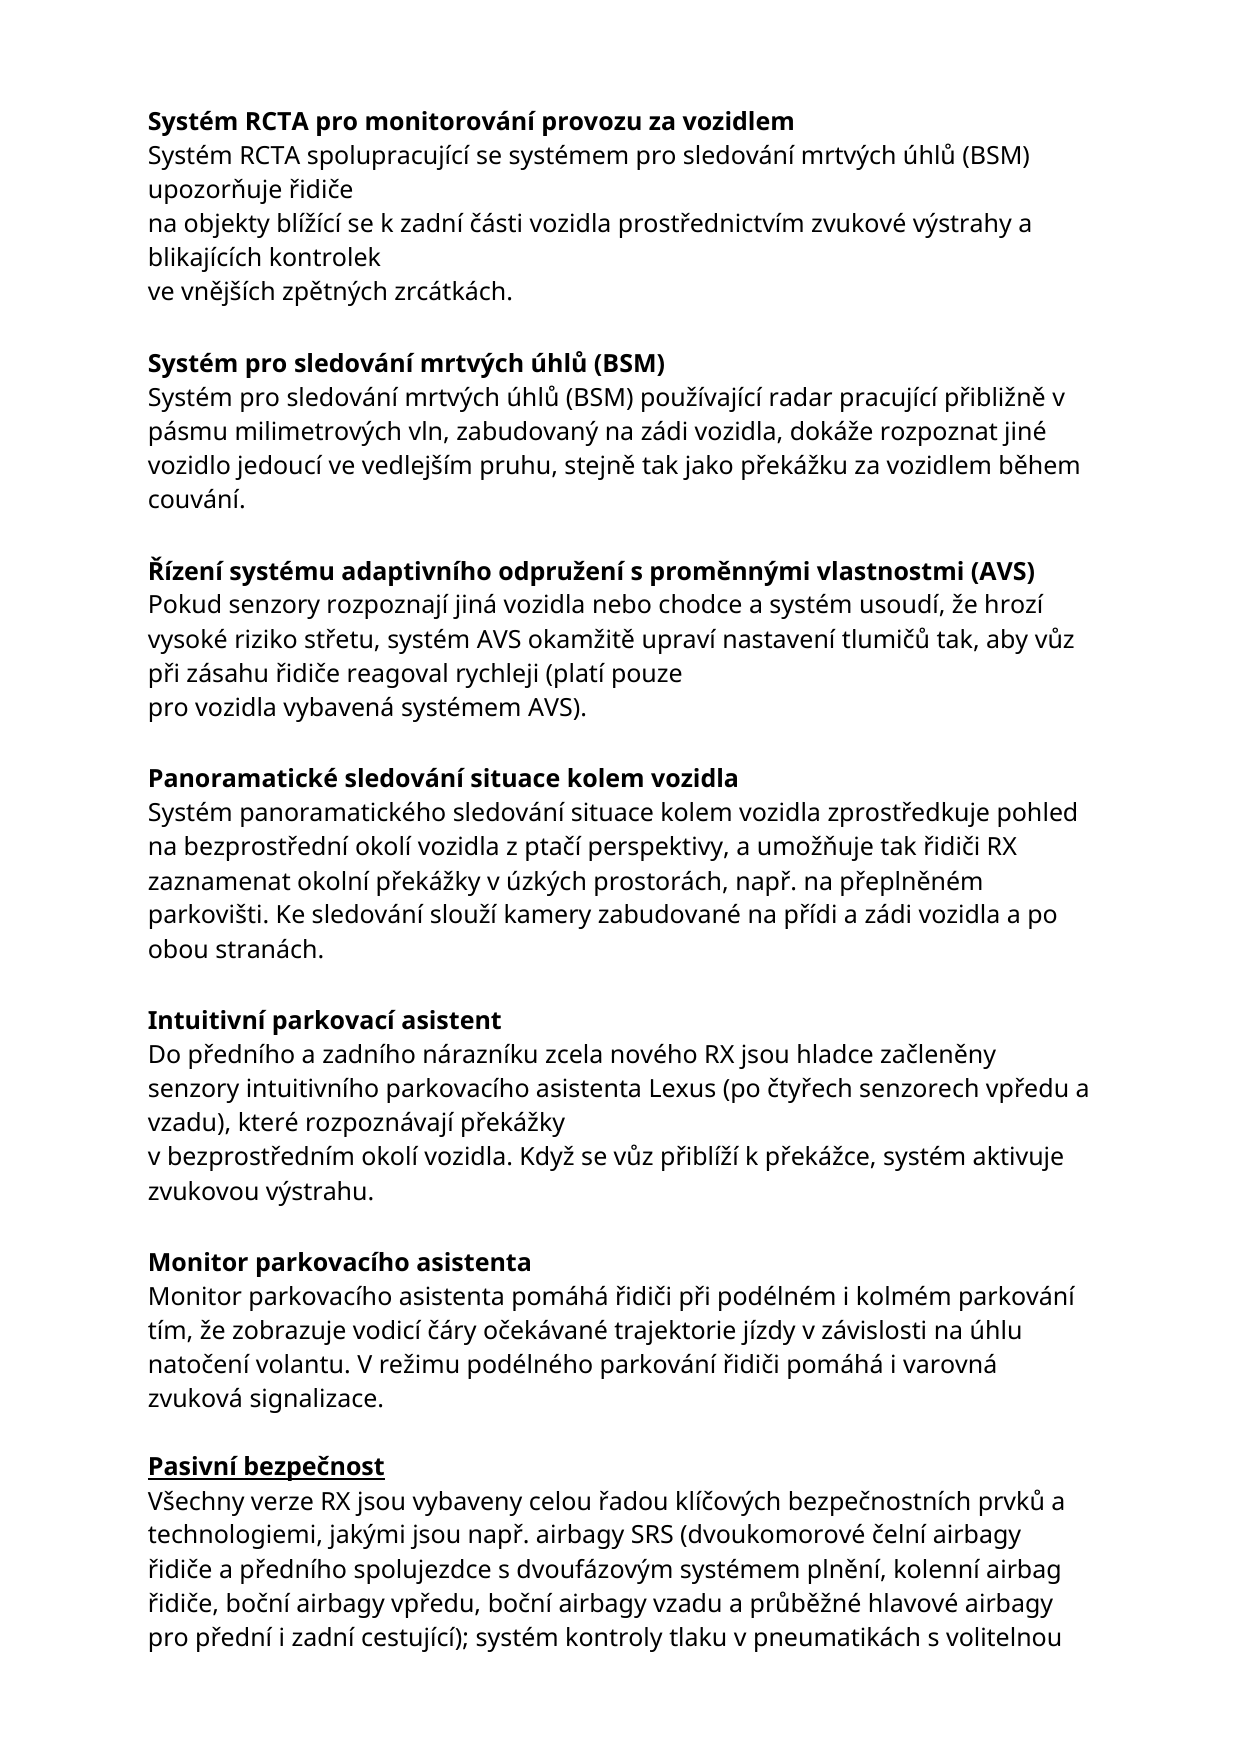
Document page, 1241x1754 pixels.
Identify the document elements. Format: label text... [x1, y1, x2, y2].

text Pokud senzory rozpoznají jiná vozidla nebo chodce a systém usoudí, že hrozí vysoké riziko střetu, systém AVS okamžitě upraví nastavení tlumičů tak, aby vůz při zásahu řidiče reagoval rychleji (platí pouze pro vozidla vybavená systémem AVS). [148, 587, 1093, 723]
text Pasivní bezpečnost [148, 1449, 1093, 1483]
text Systém pro sledování mrtvých úhlů (BSM) používající radar pracující přibližně v pásmu milimetrových vln, zabudovaný na zádi vozidla, dokáže rozpoznat jiné vozidlo jedoucí ve vedlejším pruhu, stejně tak jako překážku za vozidlem během couvání. [148, 379, 1093, 516]
text Panoramatické sledování situace kolem vozidla [148, 761, 1093, 795]
text Systém panoramatického sledování situace kolem vozidla zprostředkuje pohled na bezprostřední okolí vozidla z ptačí perspektivy, a umožňuje tak řidiči RX zaznamenat okolní překážky v úzkých prostorách, např. na přeplněném parkovišti. Ke sledování slouží kamery zabudované na přídi a zádi vozidla a po obou stranách. [148, 795, 1093, 965]
text Systém RCTA spolupracující se systémem pro sledování mrtvých úhlů (BSM) upozorňuje řidiče na objekty blížící se k zadní části vozidla prostřednictvím zvukové výstrahy a blikajících kontrolek ve vnějších zpětných zrcátkách. [148, 137, 1093, 308]
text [148, 1483, 1093, 1653]
text Intuitivní parkovací asistent [148, 1003, 1093, 1037]
text Systém pro sledování mrtvých úhlů (BSM) [148, 345, 1093, 379]
text Systém RCTA pro monitorování provozu za vozidlem [148, 103, 1093, 137]
text Monitor parkovacího asistenta pomáhá řidiči při podélném i kolmém parkování tím, že zobrazuje vodicí čáry očekávané trajektorie jízdy v závislosti na úhlu natočení volantu. V režimu podélného parkování řidiči pomáhá i varovná zvuková signalizace. [148, 1279, 1093, 1415]
text Monitor parkovacího asistenta [148, 1245, 1093, 1279]
text Řízení systému adaptivního odpružení s proměnnými vlastnostmi (AVS) [148, 553, 1093, 587]
text Do předního a zadního nárazníku zcela nového RX jsou hladce začleněny senzory intuitivního parkovacího asistenta Lexus (po čtyřech senzorech vpředu a vzadu), které rozpoznávají překážky v bezprostředním okolí vozidla. Když se vůz přiblíží k překážce, systém aktivuje zvukovou výstrahu. [148, 1037, 1093, 1207]
